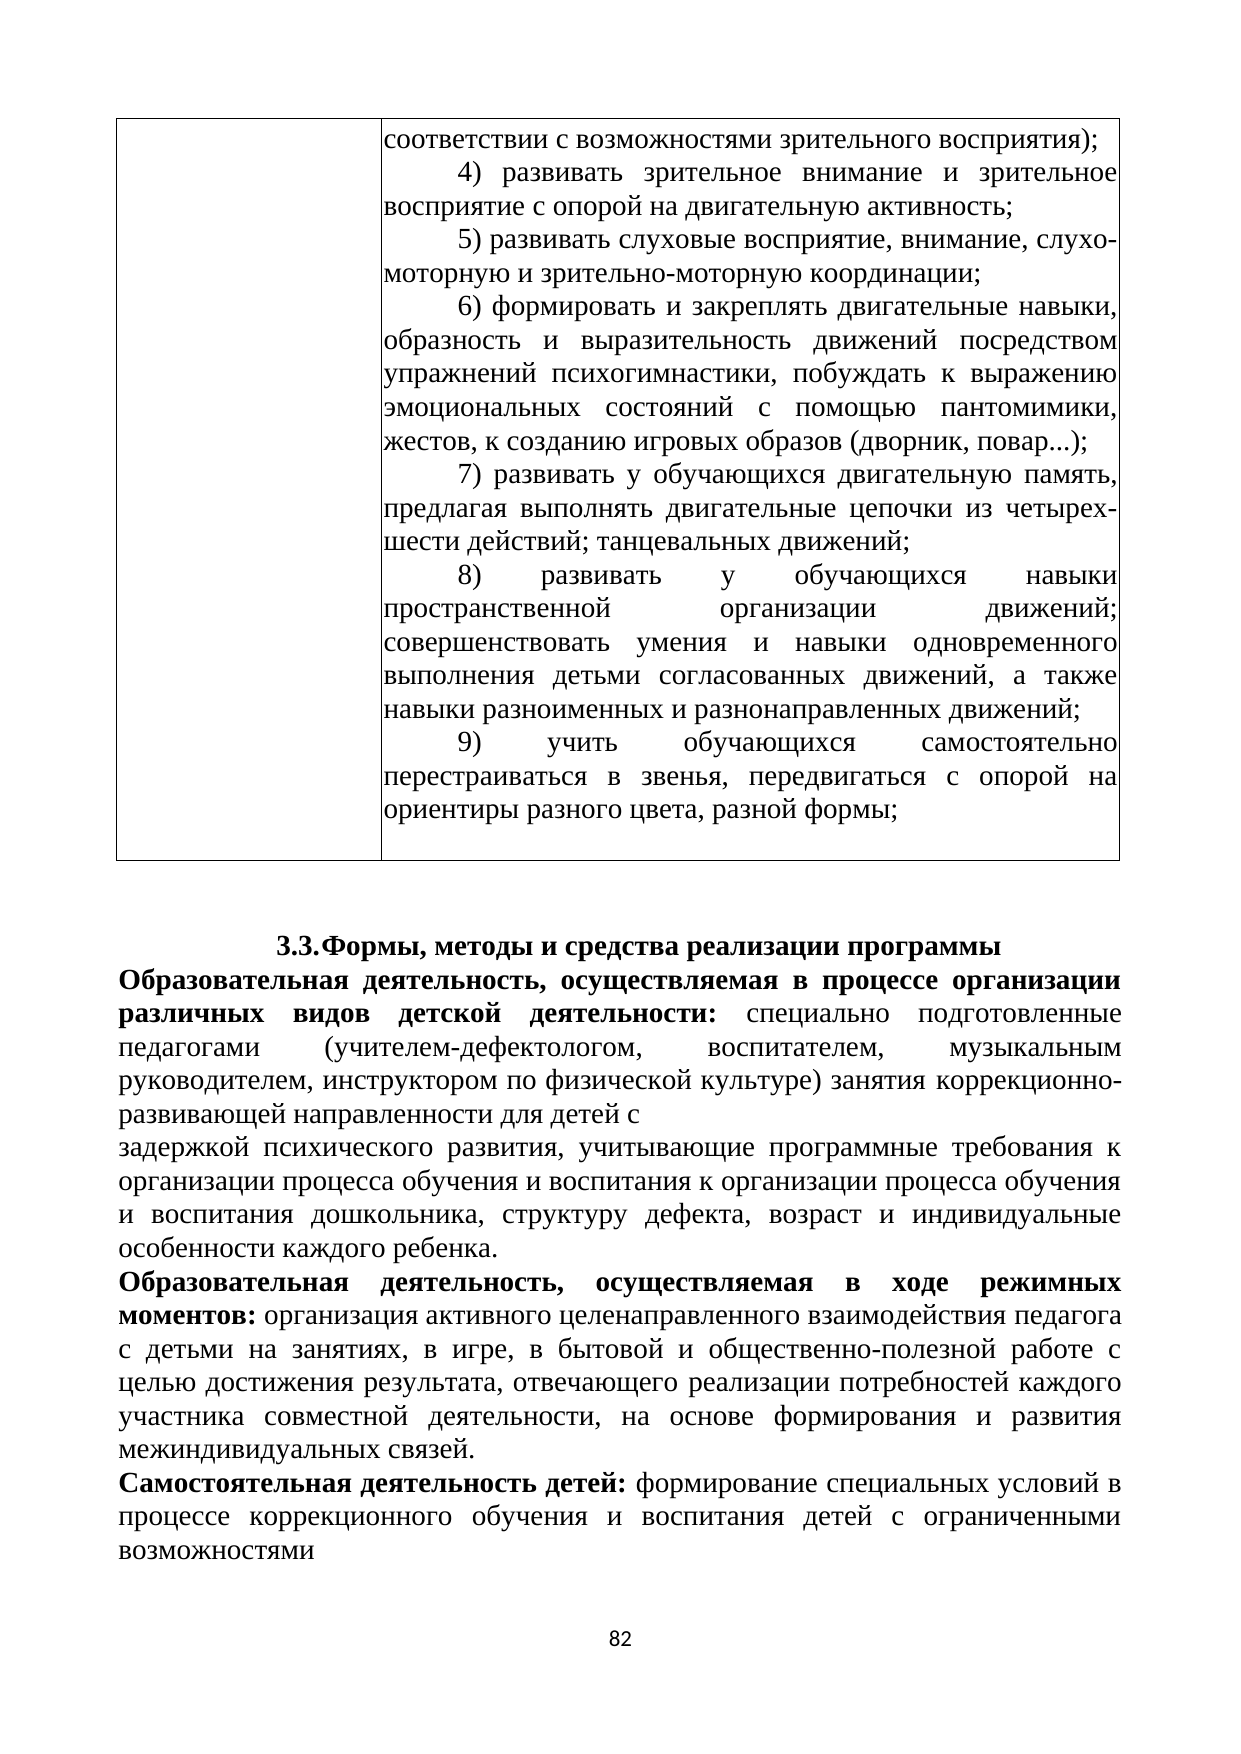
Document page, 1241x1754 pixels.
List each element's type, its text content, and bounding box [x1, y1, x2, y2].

list Формы, методы и средства реализации программы [156, 928, 1122, 962]
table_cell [117, 119, 381, 860]
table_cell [382, 119, 1119, 860]
text Образовательная деятельность, осуществляемая в процессе организации различных видов детской деятельности: специально подготовленные педагогами (учителем-дефектологом, воспитателем, музыкальным руководителем, инструктором по физической культуре) занятия коррекционно-развивающей направленности для детей с [118, 962, 1122, 1129]
text Самостоятельная деятельность детей: формирование специальных условий в процессе коррекционного обучения и воспитания детей с ограниченными возможностями [118, 1465, 1122, 1566]
text задержкой психического развития, учитывающие программные требования к организации процесса обучения и воспитания к организации процесса обучения и воспитания дошкольника, структуру дефекта, возраст и индивидуальные особенности каждого ребенка. [118, 1129, 1122, 1264]
text Образовательная деятельность, осуществляемая в ходе режимных моментов: организация активного целенаправленного взаимодействия педагога с детьми на занятиях, в игре, в бытовой и общественно-полезной работе с целью достижения результата, отвечающего реализации потребностей каждого участника совместной деятельности, на основе формирования и развития межиндивидуальных связей. [118, 1264, 1122, 1465]
